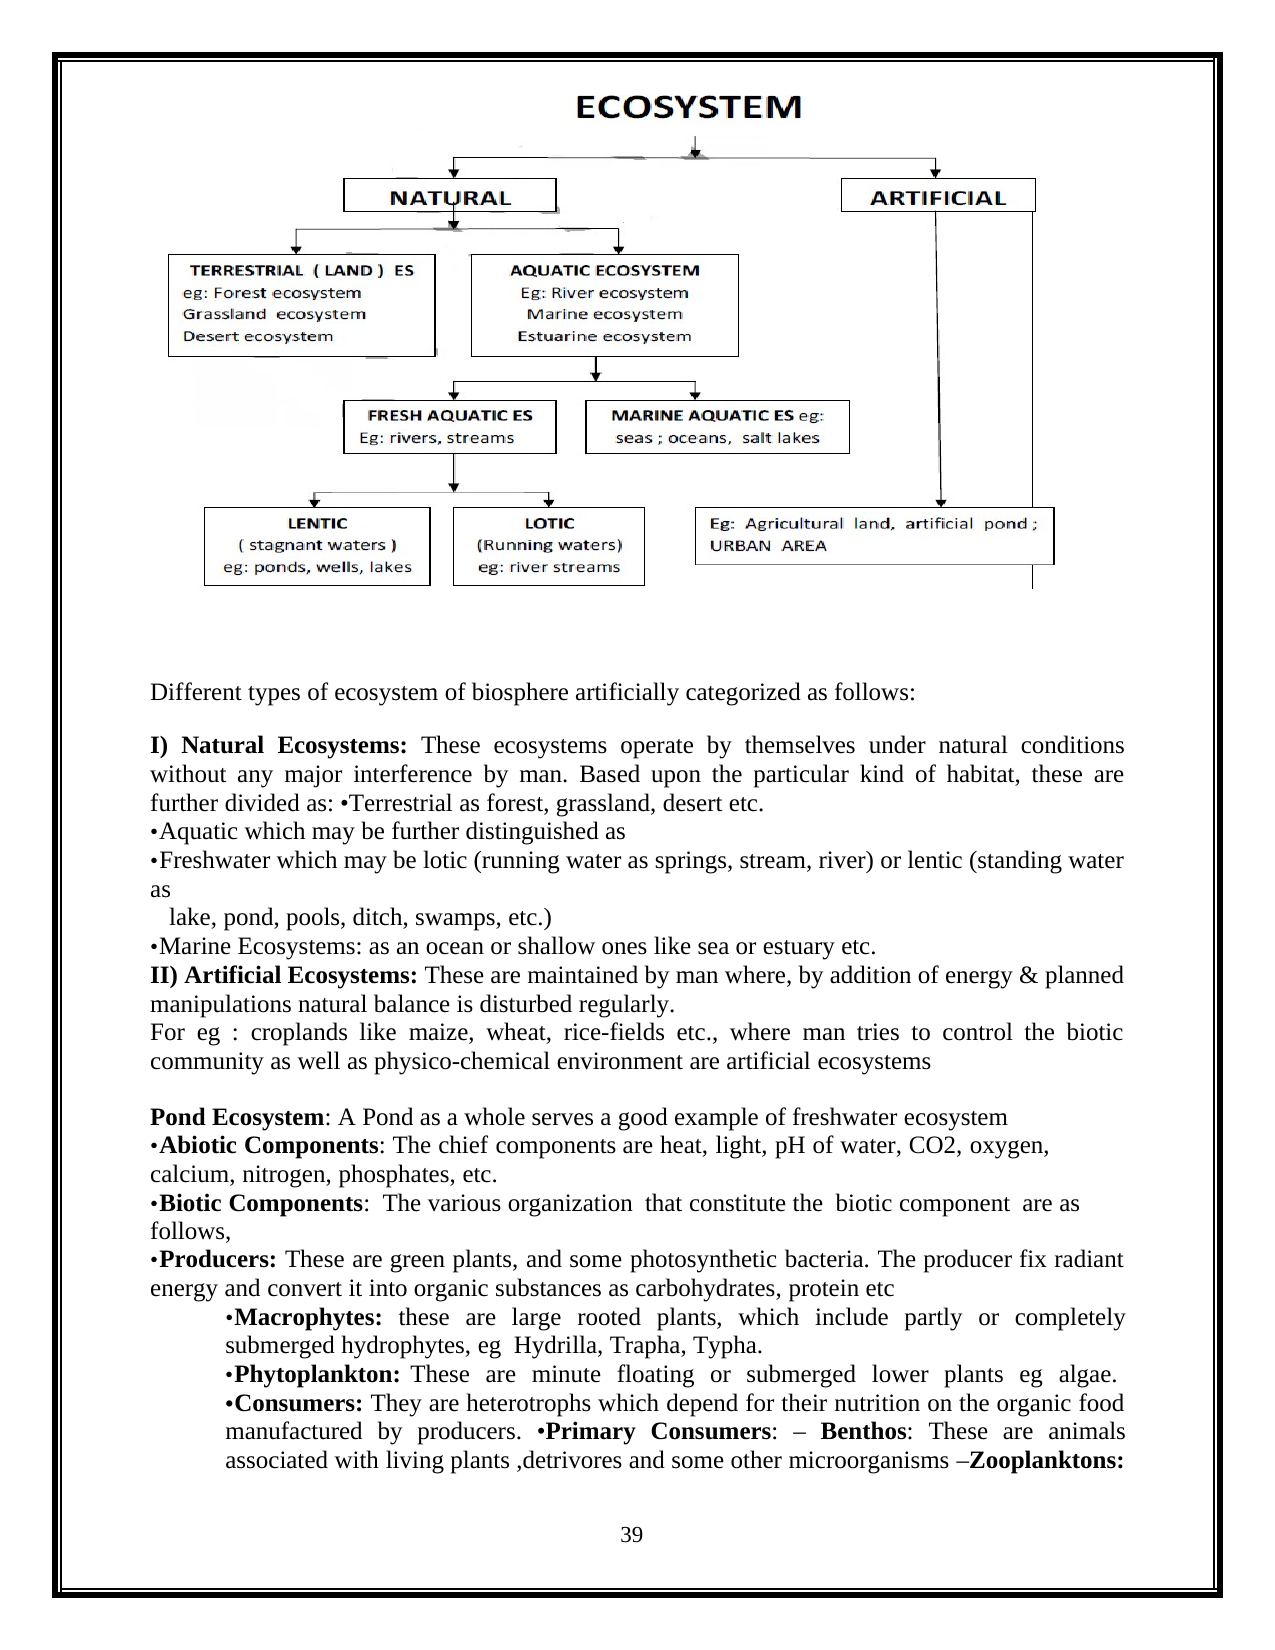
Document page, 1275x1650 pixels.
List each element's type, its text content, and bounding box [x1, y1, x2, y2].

list Abiotic Components: The chief components are heat, light, pH of water, CO2, oxygen, calcium, nitrogen, phosphates, etc. [150, 1131, 1125, 1188]
list Biotic Components: The various organization that constitute the biotic component are as follows, [150, 1188, 1125, 1245]
list Consumers: They are heterotrophs which depend for their nutrition on the organic food manufactured by producers. •Primary Consumers: – Benthos: These are animals associated with living plants ,detrivores and some other microorganisms –Zooplanktons: [225, 1388, 1126, 1474]
picture [168, 95, 1055, 589]
list Marine Ecosystems: as an ocean or shallow ones like sea or estuary etc. [150, 931, 1142, 960]
list Macrophytes: these are large rooted plants, which include partly or completely submerged hydrophytes, eg Hydrilla, Trapha, Typha. [225, 1302, 1125, 1359]
text For eg : croplands like maize, wheat, rice-fields etc., where man tries to control the biotic community as well as physico-chemical environment are artificial ecosystems [150, 1017, 1125, 1075]
list Producers: These are green plants, and some photosynthetic bacteria. The producer fix radiant energy and convert it into organic substances as carbohydrates, protein etc [150, 1245, 1126, 1302]
text Pond Ecosystem: A Pond as a whole serves a good example of freshwater ecosystem [150, 1103, 1142, 1131]
list Phytoplankton: These are minute floating or submerged lower plants eg algae. [225, 1359, 1142, 1388]
list Aquatic which may be further distinguished as [150, 817, 1142, 845]
list Artificial Ecosystems: These are maintained by man where, by addition of energy & planned manipulations natural balance is disturbed regularly. [150, 960, 1125, 1017]
list Natural Ecosystems: These ecosystems operate by themselves under natural conditions without any major interference by man. Based upon the particular kind of habitat, these are further divided as: •Terrestrial as forest, grassland, desert etc. [150, 730, 1125, 816]
list Freshwater which may be lotic (running water as springs, stream, river) or lentic (standing water as [150, 845, 1124, 903]
text lake, pond, pools, ditch, swamps, etc.) [169, 903, 1142, 931]
text Different types of ecosystem of biosphere artificially categorized as follows: [150, 677, 1142, 705]
